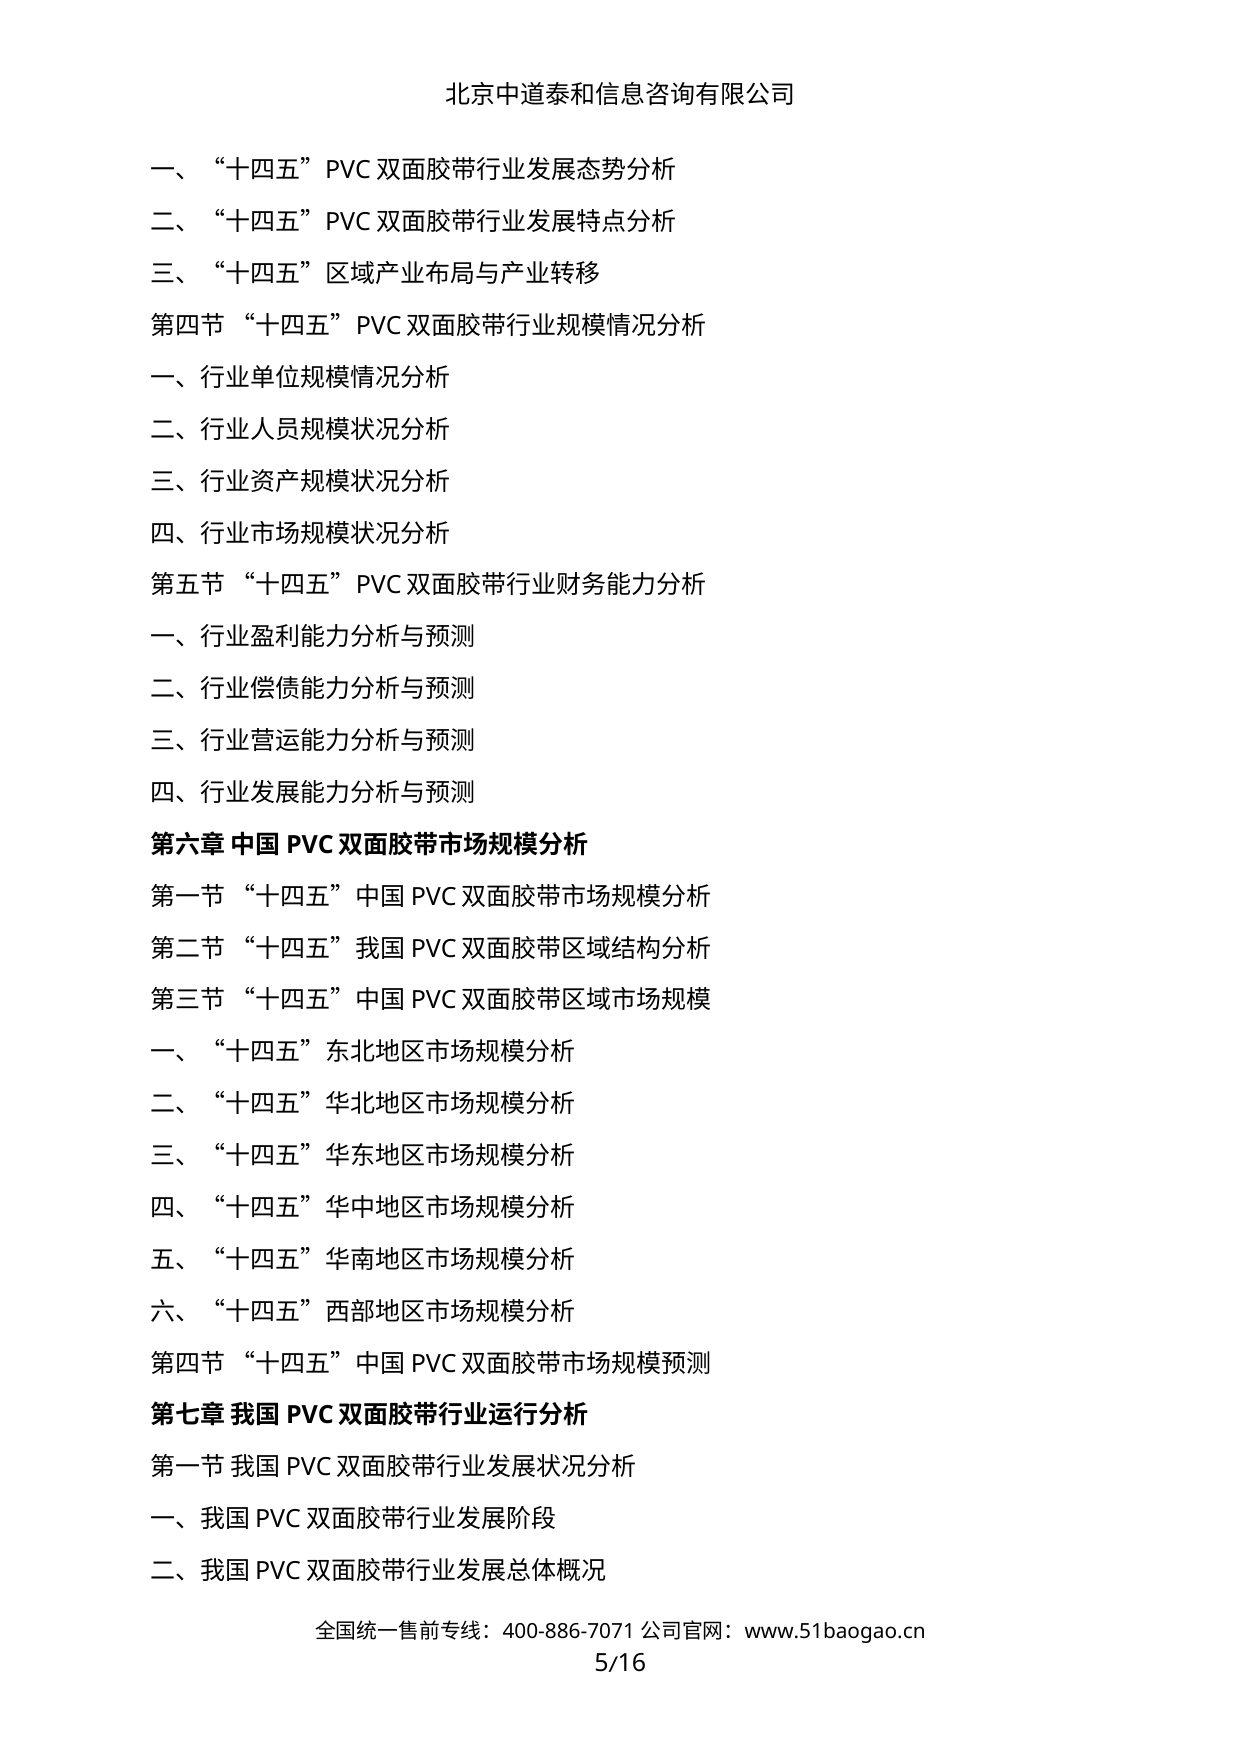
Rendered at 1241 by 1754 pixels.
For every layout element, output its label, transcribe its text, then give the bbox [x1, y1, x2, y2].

text 一、我国PVC双面胶带行业发展阶段 [150, 1499, 1090, 1535]
text 二、“十四五”PVC双面胶带行业发展特点分析 [150, 202, 1090, 238]
text 三、行业资产规模状况分析 [150, 461, 1090, 497]
text 四、行业市场规模状况分析 [150, 513, 1090, 549]
text 三、“十四五”区域产业布局与产业转移 [150, 254, 1090, 290]
text 二、我国PVC双面胶带行业发展总体概况 [150, 1551, 1090, 1587]
text 第一节 “十四五”中国PVC双面胶带市场规模分析 [150, 876, 1090, 912]
text 第一节 我国PVC双面胶带行业发展状况分析 [150, 1447, 1090, 1483]
text 第二节 “十四五”我国PVC双面胶带区域结构分析 [150, 928, 1090, 964]
text 第七章 我国PVC双面胶带行业运行分析 [150, 1395, 1090, 1431]
text 第六章 中国PVC双面胶带市场规模分析 [150, 824, 1090, 861]
text 第三节 “十四五”中国PVC双面胶带区域市场规模 [150, 980, 1090, 1016]
text 六、“十四五”西部地区市场规模分析 [150, 1291, 1090, 1327]
text 五、“十四五”华南地区市场规模分析 [150, 1239, 1090, 1276]
text 一、“十四五”PVC双面胶带行业发展态势分析 [150, 150, 1090, 186]
text 二、行业偿债能力分析与预测 [150, 669, 1090, 705]
text 第四节 “十四五”中国PVC双面胶带市场规模预测 [150, 1343, 1090, 1379]
text 一、行业盈利能力分析与预测 [150, 617, 1090, 653]
text 三、行业营运能力分析与预测 [150, 721, 1090, 757]
text 二、“十四五”华北地区市场规模分析 [150, 1084, 1090, 1120]
text 第四节 “十四五”PVC双面胶带行业规模情况分析 [150, 306, 1090, 342]
text 第五节 “十四五”PVC双面胶带行业财务能力分析 [150, 565, 1090, 601]
text 四、“十四五”华中地区市场规模分析 [150, 1187, 1090, 1224]
text 三、“十四五”华东地区市场规模分析 [150, 1136, 1090, 1172]
text 四、行业发展能力分析与预测 [150, 772, 1090, 809]
text 一、“十四五”东北地区市场规模分析 [150, 1032, 1090, 1068]
text 二、行业人员规模状况分析 [150, 409, 1090, 446]
text 一、行业单位规模情况分析 [150, 357, 1090, 394]
